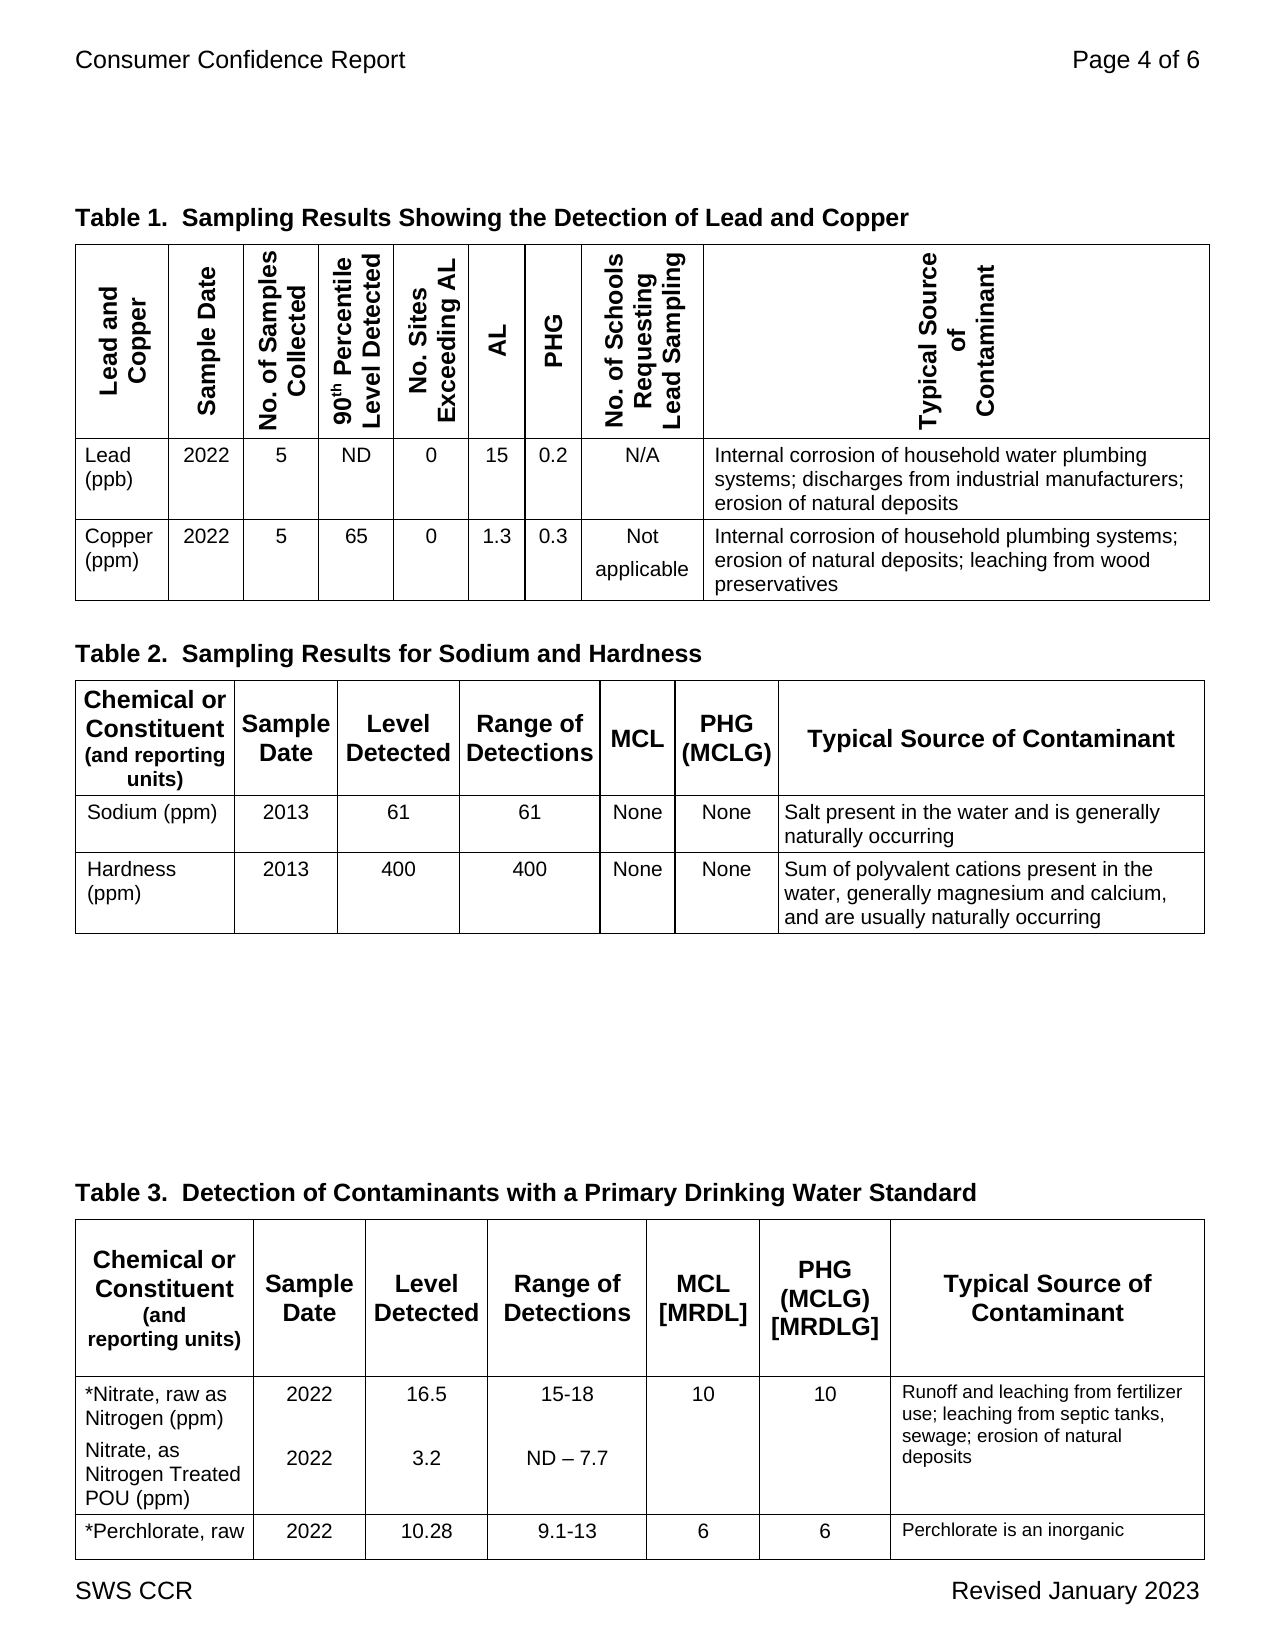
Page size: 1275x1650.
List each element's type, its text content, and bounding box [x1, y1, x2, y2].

table_cell Hardness (ppm) [76, 853, 234, 933]
table_cell 1.3 [469, 520, 524, 600]
text Table 2. Sampling Results for Sodium and Hardness [75, 639, 1200, 667]
table_header PHG [526, 245, 581, 438]
table_cell 400 [460, 853, 599, 933]
table_cell Lead (ppb) [76, 439, 168, 519]
table_header Lead and Copper [76, 245, 168, 438]
table_cell 0 [394, 520, 468, 600]
table_cell 10 [760, 1377, 890, 1514]
table_header Range of Detections [460, 681, 599, 795]
table_cell 9.1-13 ND [488, 1515, 646, 1559]
table_header AL [469, 245, 524, 438]
table_cell 65 [319, 520, 393, 600]
table_cell 0.3 [526, 520, 581, 600]
table_cell *Nitrate, raw as Nitrogen (ppm) Nitrate, as Nitrogen Treated POU (ppm) [76, 1377, 253, 1514]
table_cell Sum of polyvalent cations present in the water, generally magnesium and calcium, and are usually naturally occurring [779, 853, 1204, 933]
table_cell 2022 2022 [254, 1515, 365, 1559]
table_header PHG (MCLG) [676, 681, 778, 795]
table_cell N/A [582, 439, 703, 519]
table_cell 2022 2022 [254, 1377, 365, 1514]
table_header MCL [601, 681, 674, 795]
text Table 1. Sampling Results Showing the Detection of Lead and Copper [75, 202, 1200, 231]
table_header Typical Source of Contaminant [891, 1220, 1204, 1376]
table_cell 400 [338, 853, 459, 933]
table_cell Runoff and leaching from fertilizer use; leaching from septic tanks, sewage; erosion of natural deposits [891, 1377, 1204, 1514]
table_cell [76, 1515, 253, 1559]
table_header Typical Source of Contaminant [704, 245, 1209, 438]
table_cell 6 [760, 1515, 890, 1559]
text Table 3. Detection of Contaminants with a Primary Drinking Water Standard [75, 1177, 1200, 1206]
table_cell 2022 [169, 439, 243, 519]
table_cell 61 [338, 796, 459, 852]
table_cell None [676, 853, 778, 933]
table_cell 16.5 3.2 [366, 1377, 487, 1514]
table_cell 15-18 ND – 7.7 [488, 1377, 646, 1514]
table_cell None [601, 796, 674, 852]
table_header Sample Date [235, 681, 337, 795]
table_cell 5 [244, 439, 318, 519]
table_header No. of Schools Requesting Lead Sampling [582, 245, 703, 438]
table_cell 5 [244, 520, 318, 600]
table_cell Sodium (ppm) [76, 796, 234, 852]
table_header PHG (MCLG) [MRDLG] [760, 1220, 890, 1376]
table_cell 0 [394, 439, 468, 519]
table_cell Internal corrosion of household water plumbing systems; discharges from industrial manufacturers; erosion of natural deposits [704, 439, 1209, 519]
table_cell None [601, 853, 674, 933]
table_cell ND [319, 439, 393, 519]
table_cell 0.2 [526, 439, 581, 519]
table_cell 6 [647, 1515, 759, 1559]
table_header Chemical or Constituent (and reporting units) [76, 681, 234, 795]
table_cell 2013 [235, 853, 337, 933]
table_header Level Detected [338, 681, 459, 795]
table_cell 10.28 ND [366, 1515, 487, 1559]
table_cell Internal corrosion of household plumbing systems; erosion of natural deposits; leaching from wood preservatives [704, 520, 1209, 600]
table_header Sample Date [254, 1220, 365, 1376]
table_cell 15 [469, 439, 524, 519]
table_header Range of Detections [488, 1220, 646, 1376]
table_header MCL [MRDL] [647, 1220, 759, 1376]
table_cell None [676, 796, 778, 852]
table_header Chemical or Constituent (and reporting units) [76, 1220, 253, 1376]
table_header No. of Samples Collected [244, 245, 318, 438]
table_cell 2022 [169, 520, 243, 600]
table_cell 10 [647, 1377, 759, 1514]
table_cell Salt present in the water and is generally naturally occurring [779, 796, 1204, 852]
table_cell 61 [460, 796, 599, 852]
table_cell Copper (ppm) [76, 520, 168, 600]
table_cell Not applicable [582, 520, 703, 600]
table_header Sample Date [169, 245, 243, 438]
table_header Typical Source of Contaminant [779, 681, 1204, 795]
table_cell 2013 [235, 796, 337, 852]
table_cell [891, 1515, 1204, 1559]
table_header Level Detected [366, 1220, 487, 1376]
table_header No. Sites Exceeding AL [394, 245, 468, 438]
table_header 90th Percentile Level Detected [319, 245, 393, 438]
